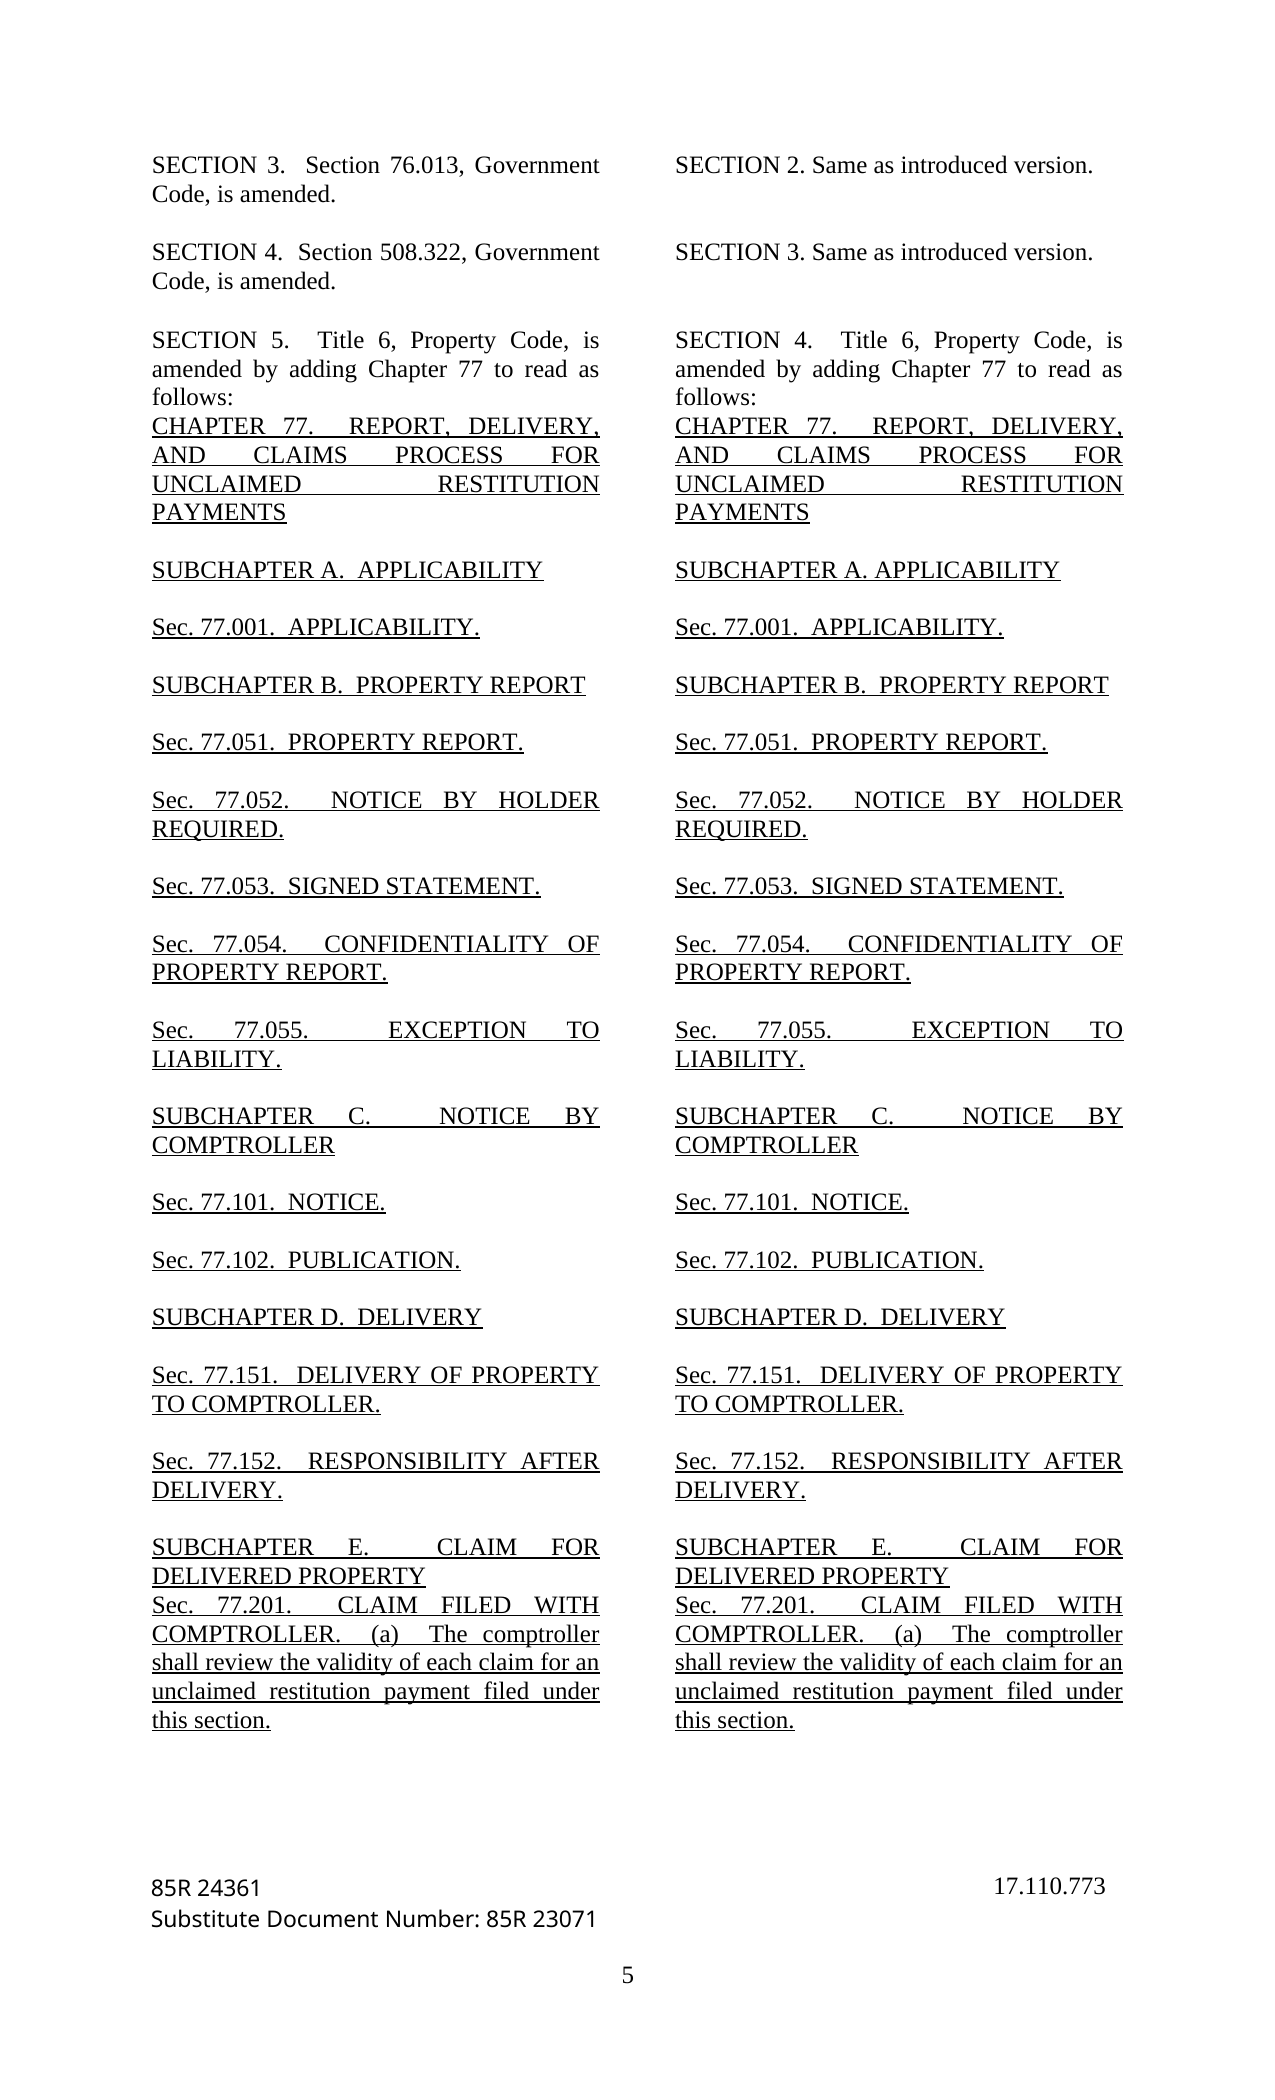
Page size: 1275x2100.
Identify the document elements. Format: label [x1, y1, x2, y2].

table_cell [138, 150, 1136, 1764]
